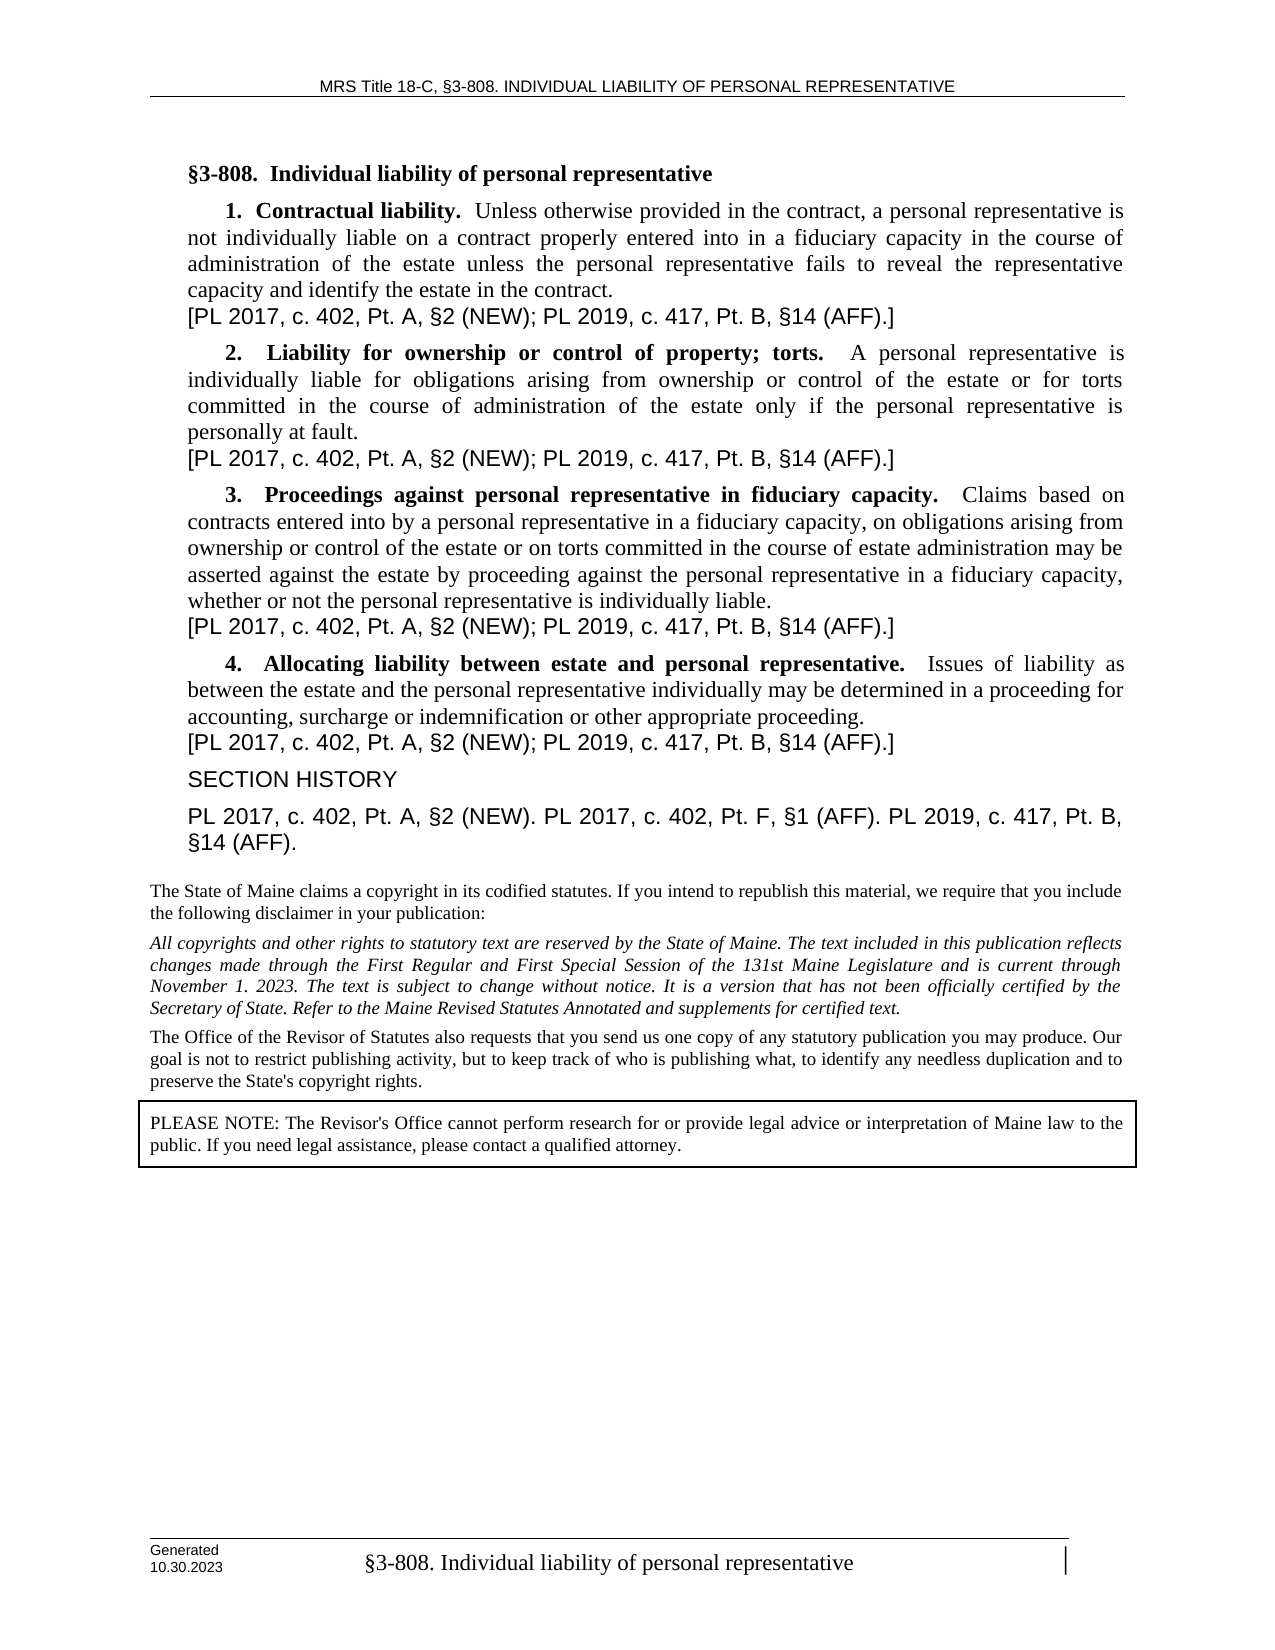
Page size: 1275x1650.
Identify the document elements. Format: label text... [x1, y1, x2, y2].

text 1. Contractual liability. Unless otherwise provided in the contract, a personal representative is not individually liable on a contract properly entered into in a fiduciary capacity in the course of administration of the estate unless the personal representative fails to reveal the representative capacity and identify the estate in the contract. [187, 197, 1125, 303]
text 3. Proceedings against personal representative in fiduciary capacity. Claims based on contracts entered into by a personal representative in a fiduciary capacity, on obligations arising from ownership or control of the estate or on torts committed in the course of estate administration may be asserted against the estate by proceeding against the personal representative in a fiduciary capacity, whether or not the personal representative is individually liable. [187, 482, 1125, 613]
text The Office of the Revisor of Statutes also requests that you send us one copy of any statutory publication you may produce. Our goal is not to restrict publishing activity, but to keep track of who is publishing what, to identify any needless duplication and to preserve the State's copyright rights. [150, 1026, 1125, 1091]
text §3-808. Individual liability of personal representative [187, 160, 1125, 187]
text [PL 2017, c. 402, Pt. A, §2 (NEW); PL 2019, c. 417, Pt. B, §14 (AFF).] [187, 445, 1125, 471]
text The State of Maine claims a copyright in its codified statutes. If you intend to republish this material, we require that you include the following disclaimer in your publication: [150, 880, 1125, 923]
text 2. Liability for ownership or control of property; torts. A personal representative is individually liable for obligations arising from ownership or control of the estate or for torts committed in the course of administration of the estate only if the personal representative is personally at fault. [187, 339, 1125, 445]
text PLEASE NOTE: The Revisor's Office cannot perform research for or provide legal advice or interpretation of Maine law to the public. If you need legal assistance, please contact a qualified attorney. [140, 1102, 1135, 1166]
text 4. Allocating liability between estate and personal representative. Issues of liability as between the estate and the personal representative individually may be determined in a proceeding for accounting, surcharge or indemnification or other appropriate proceeding. [187, 650, 1125, 729]
text [PL 2017, c. 402, Pt. A, §2 (NEW); PL 2019, c. 417, Pt. B, §14 (AFF).] [187, 729, 1125, 756]
text SECTION HISTORY [187, 766, 1125, 792]
text [PL 2017, c. 402, Pt. A, §2 (NEW); PL 2019, c. 417, Pt. B, §14 (AFF).] [187, 613, 1125, 640]
text [PL 2017, c. 402, Pt. A, §2 (NEW); PL 2019, c. 417, Pt. B, §14 (AFF).] [187, 303, 1125, 329]
text All copyrights and other rights to statutory text are reserved by the State of Maine. The text included in this publication reflects changes made through the First Regular and First Special Session of the 131st Maine Legislature and is current through November 1. 2023 . The text is subject to change without notice. It is a version that has not been officially certified by the Secretary of State. Refer to the Maine Revised Statutes Annotated and supplements for certified text. [150, 932, 1125, 1018]
text PL 2017, c. 402, Pt. A, §2 (NEW). PL 2017, c. 402, Pt. F, §1 (AFF). PL 2019, c. 417, Pt. B, §14 (AFF). [187, 803, 1125, 855]
